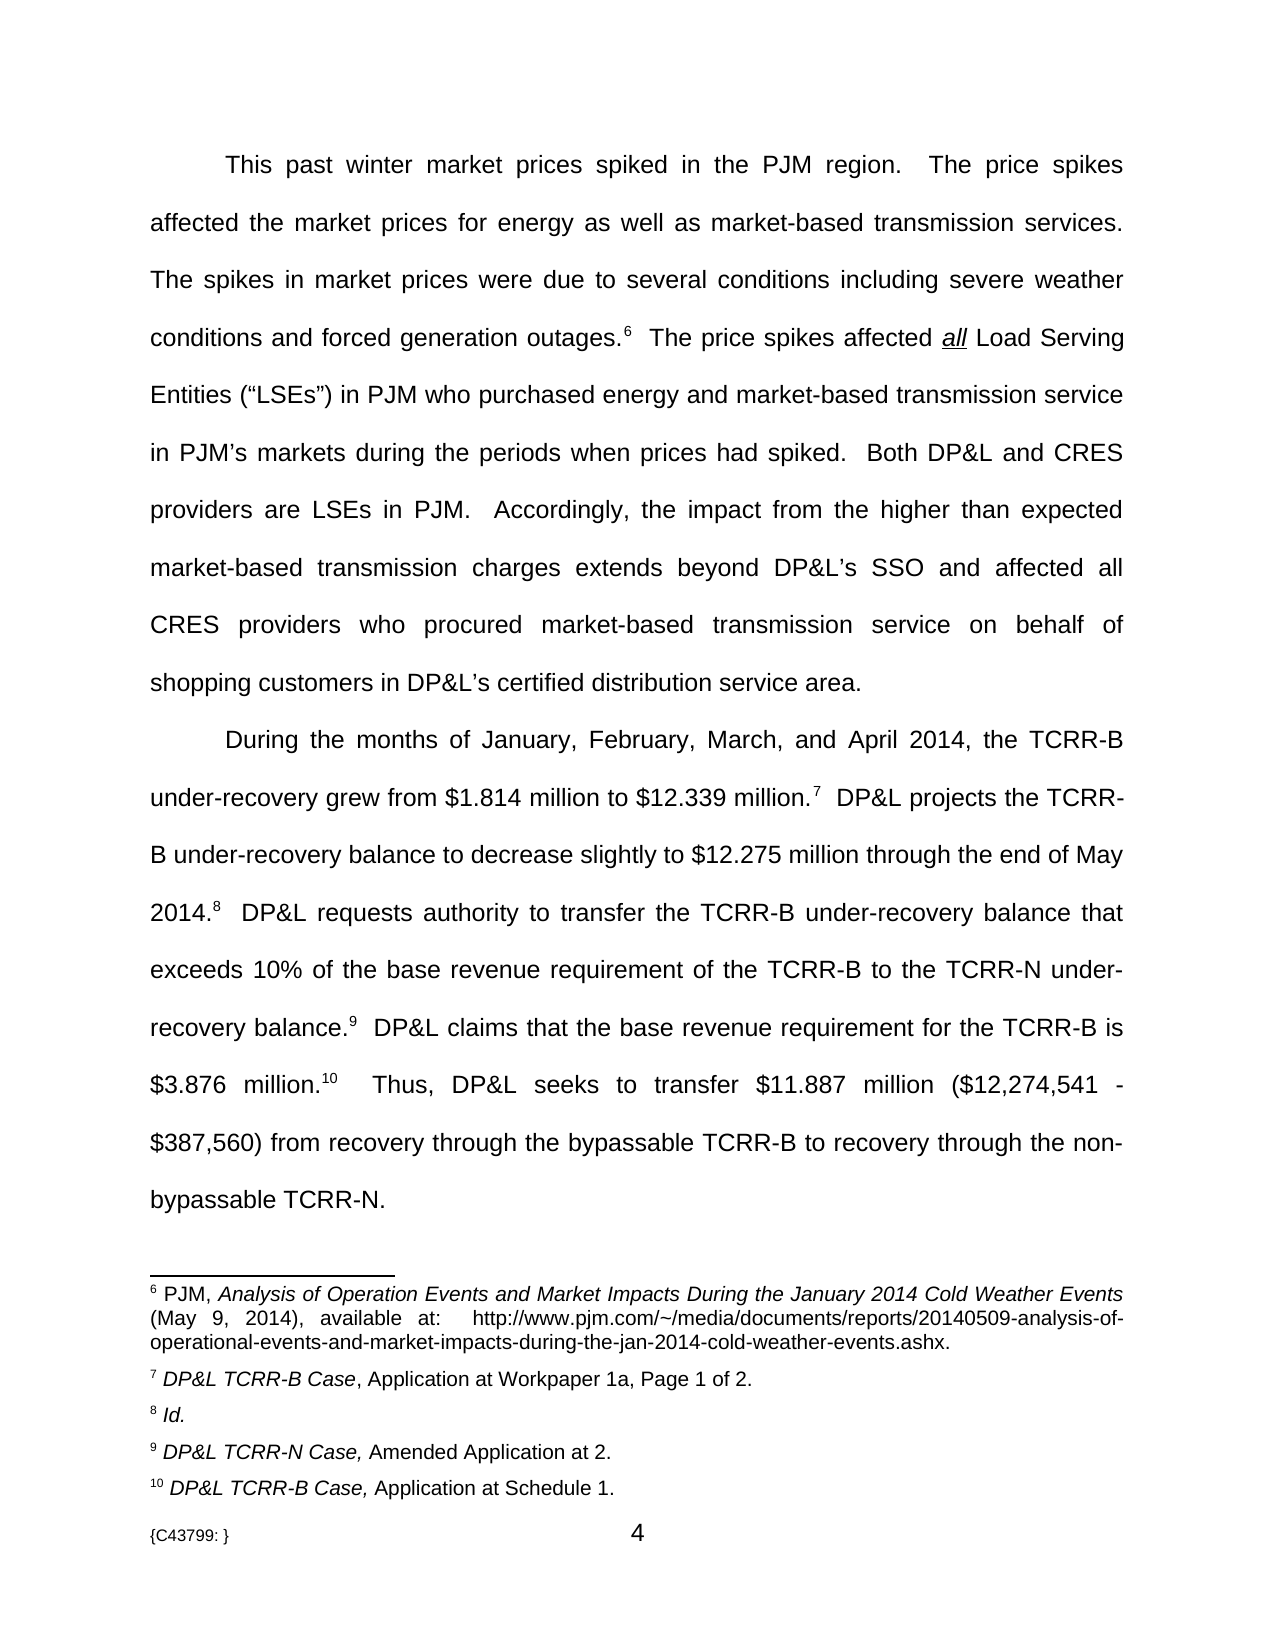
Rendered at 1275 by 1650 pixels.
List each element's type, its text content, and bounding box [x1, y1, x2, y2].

text During the months of January, February, March, and April 2014, the TCRR-B under-recovery grew from $1.814 million to $12.339 million. DP&L projects the TCRR-B under-recovery balance to decrease slightly to $12.275 million through the end of May 2014. DP&L requests authority to transfer the TCRR-B under-recovery balance that exceeds 10% of the base revenue requirement of the TCRR-B to the TCRR-N under-recovery balance. DP&L claims that the base revenue requirement for the TCRR-B is $3.876 million. Thus, DP&L seeks to transfer $11.887 million ($12,274,541 - $387,560) from recovery through the bypassable TCRR-B to recovery through the non-bypassable TCRR-N. [150, 725, 1125, 1214]
text This past winter market prices spiked in the PJM region. The price spikes affected the market prices for energy as well as market-based transmission services. The spikes in market prices were due to several conditions including severe weather conditions and forced generation outages. The price spikes affected all Load Serving Entities (“LSEs”) in PJM who purchased energy and market-based transmission service in PJM’s markets during the periods when prices had spiked. Both DP&L and CRES providers are LSEs in PJM. Accordingly, the impact from the higher than expected market-based transmission charges extends beyond DP&L’s SSO and affected all CRES providers who procured market-based transmission service on behalf of shopping customers in DP&L’s certified distribution service area. [150, 150, 1125, 696]
